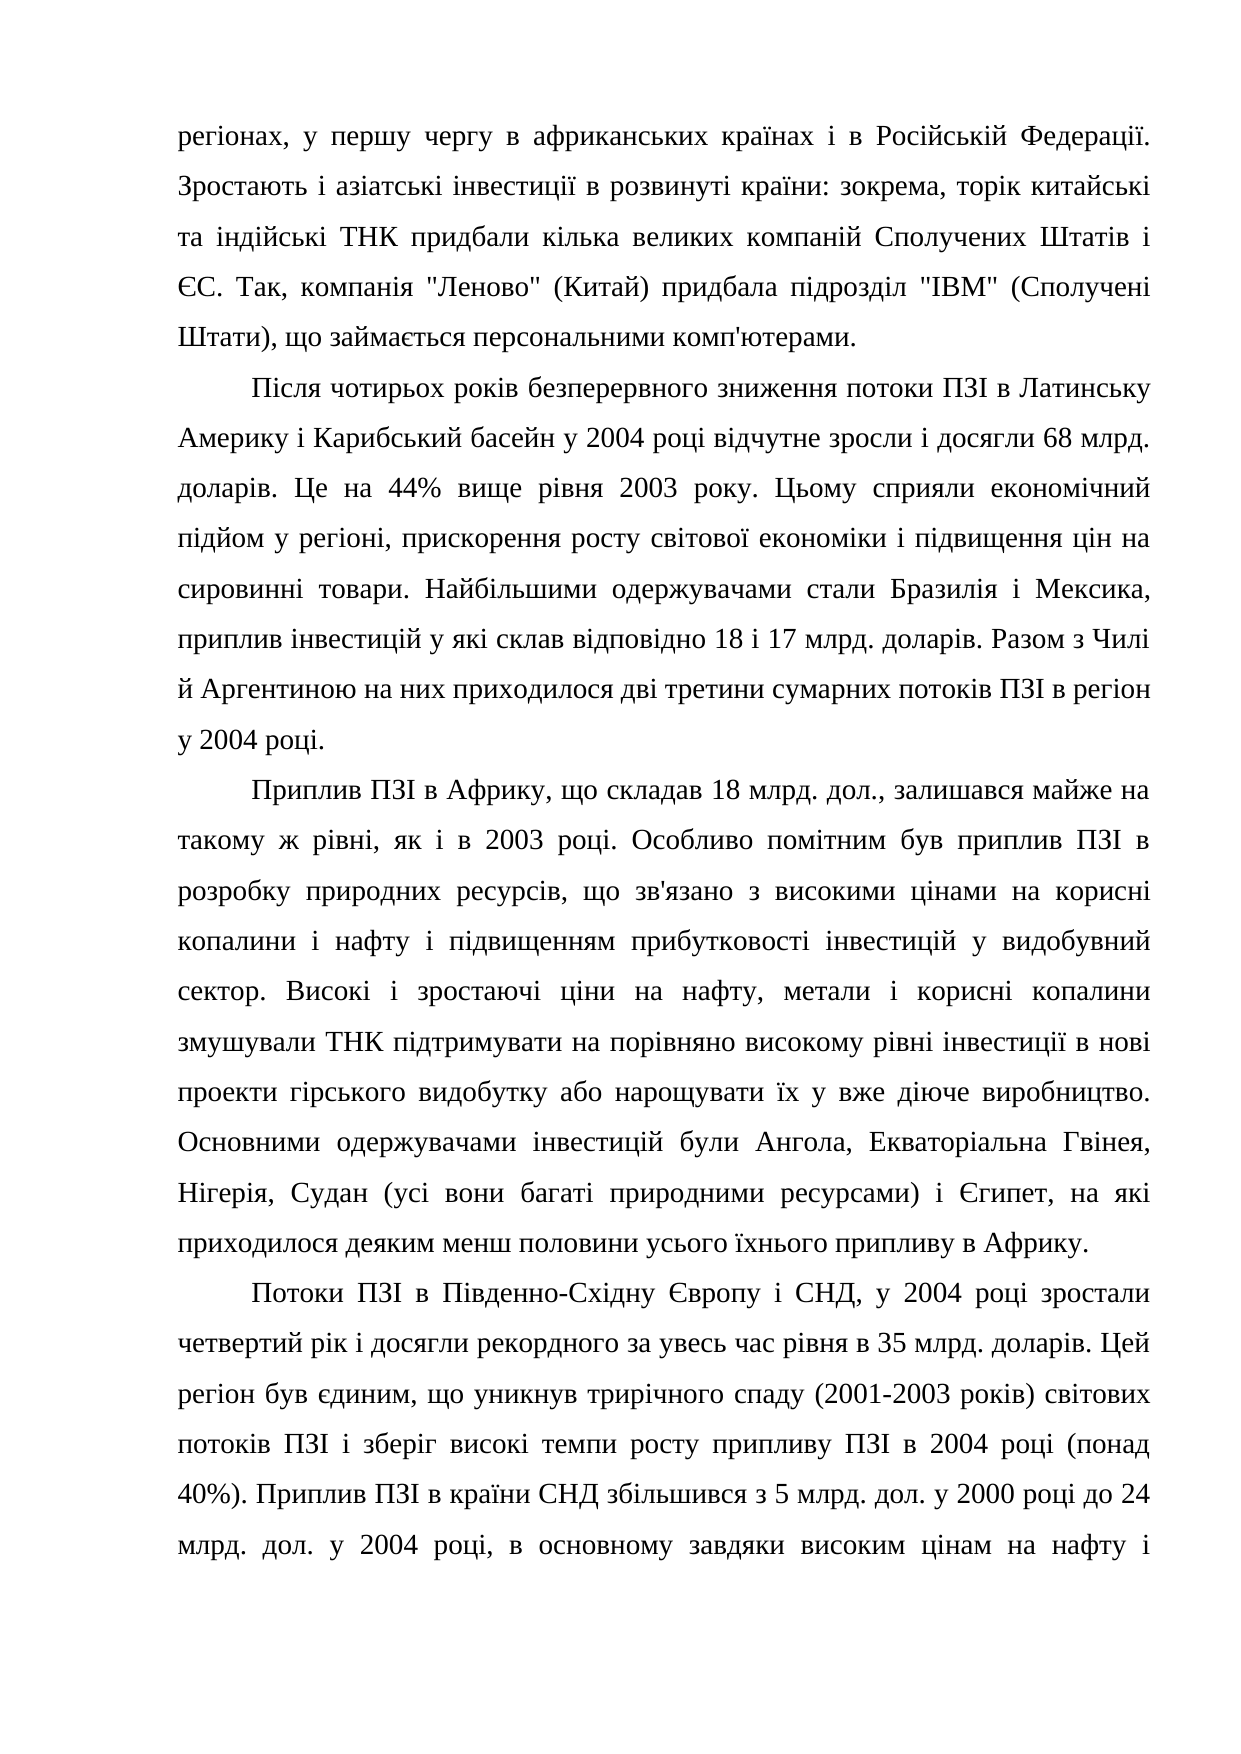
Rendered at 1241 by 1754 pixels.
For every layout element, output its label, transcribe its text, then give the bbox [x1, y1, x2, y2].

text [177, 1275, 1152, 1560]
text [177, 118, 1152, 353]
text Приплив ПЗІ в Африку, що складав 18 млрд. дол., залишався майже на такому ж рівні, як і в 2003 році. Особливо помітним був приплив ПЗІ в розробку природних ресурсів, що зв'язано з високими цінами на корисні копалини і нафту і підвищенням прибутковості інвестицій у видобувний сектор. Високі і зростаючі ціни на нафту, метали і корисні копалини змушували ТНК підтримувати на порівняно високому рівні інвестиції в нові проекти гірського видобутку або нарощувати їх у вже діюче виробництво. Основними одержувачами інвестицій були Ангола, Екваторіальна Гвінея, Нігерія, Судан (усі вони багаті природними ресурсами) і Єгипет, на які приходилося деяким менш половини усього їхнього припливу в Африку. [177, 772, 1152, 1258]
text Після чотирьох років безперервного зниження потоки ПЗІ в Латинську Америку і Карибський басейн у 2004 році відчутне зросли і досягли 68 млрд. доларів. Це на 44% вище рівня 2003 року. Цьому сприяли економічний підйом у регіоні, прискорення росту світової економіки і підвищення цін на сировинні товари. Найбільшими одержувачами стали Бразилія і Мексика, приплив інвестицій у які склав відповідно 18 і 17 млрд. доларів. Разом з Чилі й Аргентиною на них приходилося дві третини сумарних потоків ПЗІ в регіон у 2004 році. [177, 370, 1152, 755]
